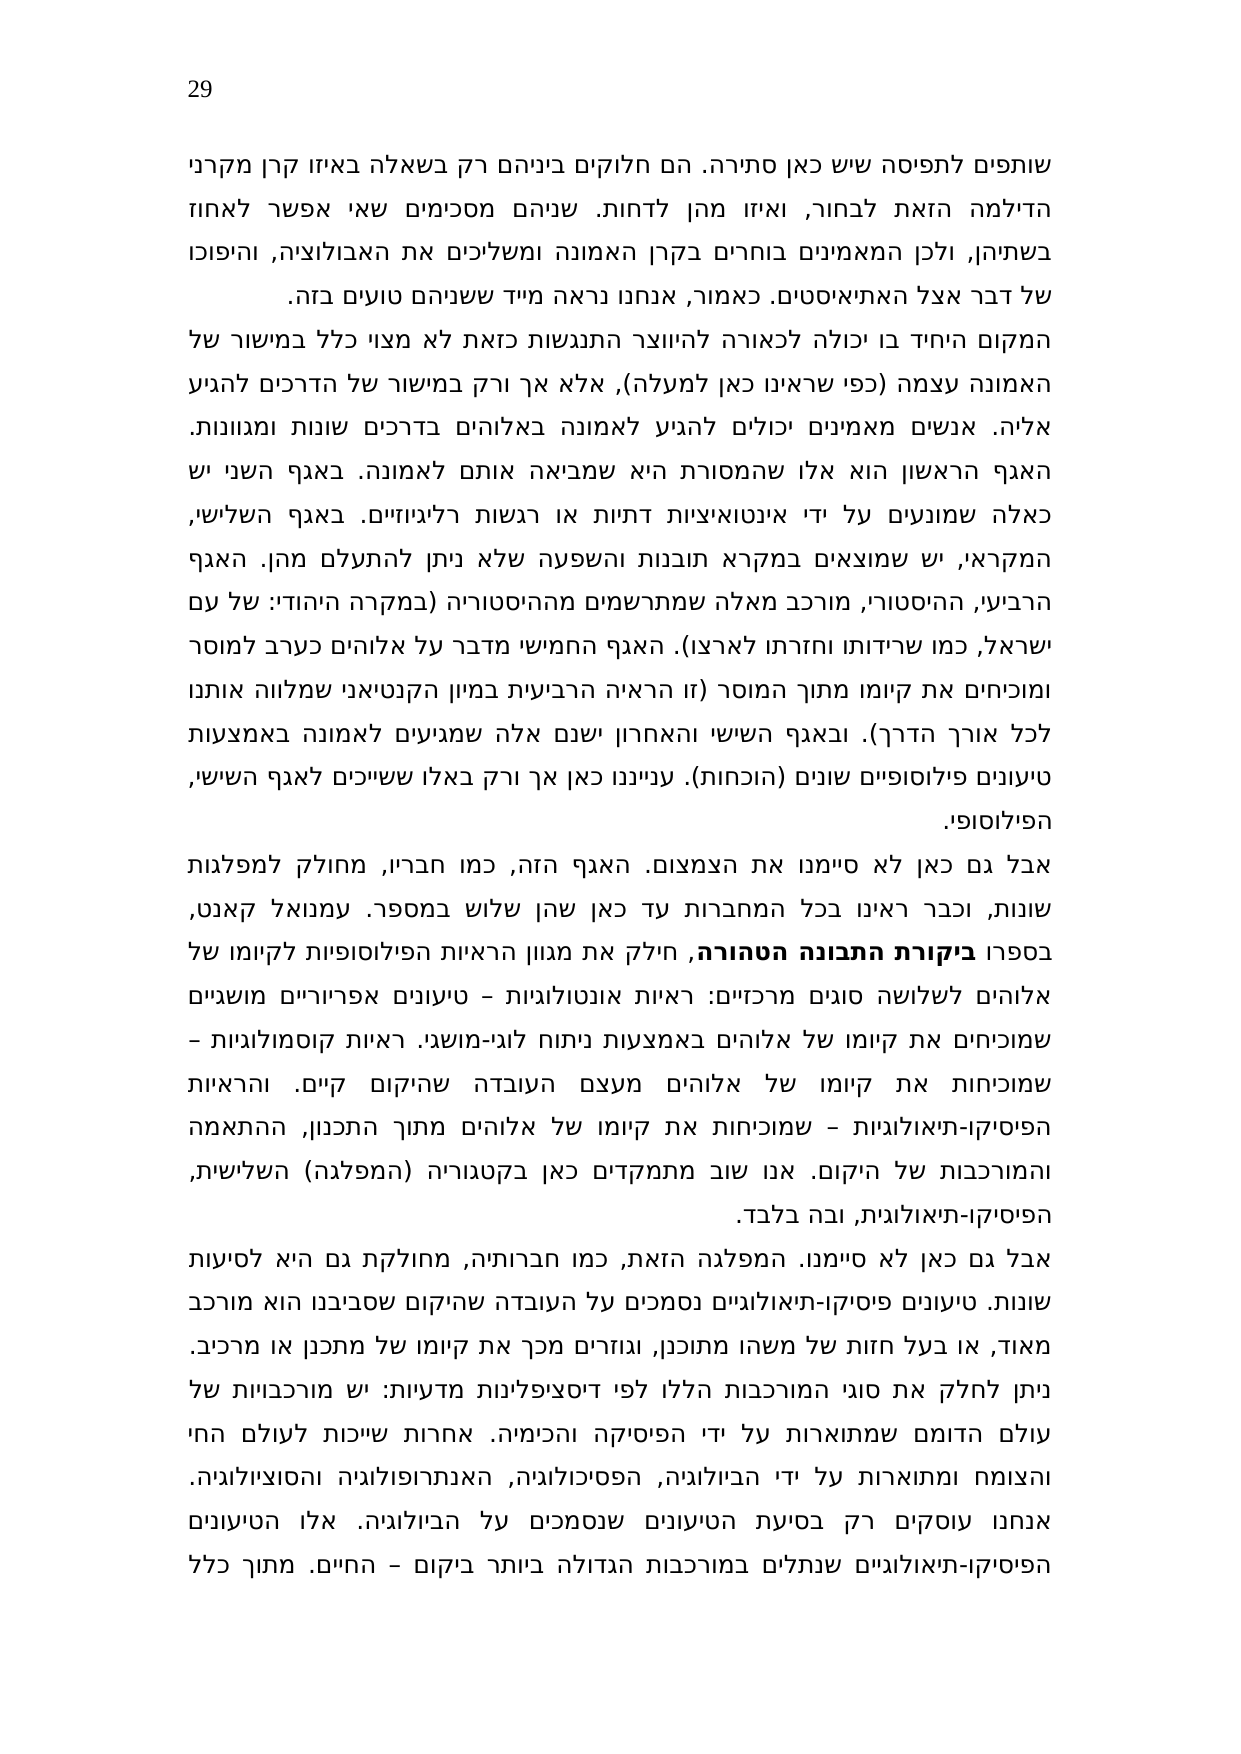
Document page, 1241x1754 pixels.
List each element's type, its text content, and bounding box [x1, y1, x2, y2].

text אבל גם כאן לא סיימנו את הצמצום. האגף הזה, כמו חבריו, מחולק למפלגות שונות, וכבר ראינו בכל המחברות עד כאן שהן שלוש במספר. עמנואל קאנט, בספרו ביקורת התבונה הטהורה, חילק את מגוון הראיות הפילוסופיות לקיומו של אלוהים לשלושה סוגים מרכזיים: ראיות אונטולוגיות – טיעונים אפריוריים מושגיים שמוכיחים את קיומו של אלוהים באמצעות ניתוח לוגי-מושגי. ראיות קוסמולוגיות – שמוכיחות את קיומו של אלוהים מעצם העובדה שהיקום קיים. והראיות הפיסיקו-תיאולוגיות – שמוכיחות את קיומו של אלוהים מתוך התכנון, ההתאמה והמורכבות של היקום. אנו שוב מתמקדים כאן בקטגוריה (המפלגה) השלישית, הפיסיקו-תיאולוגית, ובה בלבד. [187, 850, 1053, 1229]
text המקום היחיד בו יכולה לכאורה להיווצר התנגשות כזאת לא מצוי כלל במישור של האמונה עצמה (כפי שראינו כאן למעלה), אלא אך ורק במישור של הדרכים להגיע אליה. אנשים מאמינים יכולים להגיע לאמונה באלוהים בדרכים שונות ומגוונות. האגף הראשון הוא אלו שהמסורת היא שמביאה אותם לאמונה. באגף השני יש כאלה שמונעים על ידי אינטואיציות דתיות או רגשות רליגיוזיים. באגף השלישי, המקראי, יש שמוצאים במקרא תובנות והשפעה שלא ניתן להתעלם מהן. האגף הרביעי, ההיסטורי, מורכב מאלה שמתרשמים מההיסטוריה (במקרה היהודי: של עם ישראל, כמו שרידותו וחזרתו לארצו). האגף החמישי מדבר על אלוהים כערב למוסר ומוכיחים את קיומו מתוך המוסר (זו הראיה הרביעית במיון הקנטיאני שמלווה אותנו לכל אורך הדרך). ובאגף השישי והאחרון ישנם אלה שמגיעים לאמונה באמצעות טיעונים פילוסופיים שונים (הוכחות). ענייננו כאן אך ורק באלו ששייכים לאגף השישי, הפילוסופי. [187, 325, 1053, 835]
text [187, 150, 1053, 310]
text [187, 1244, 1053, 1579]
